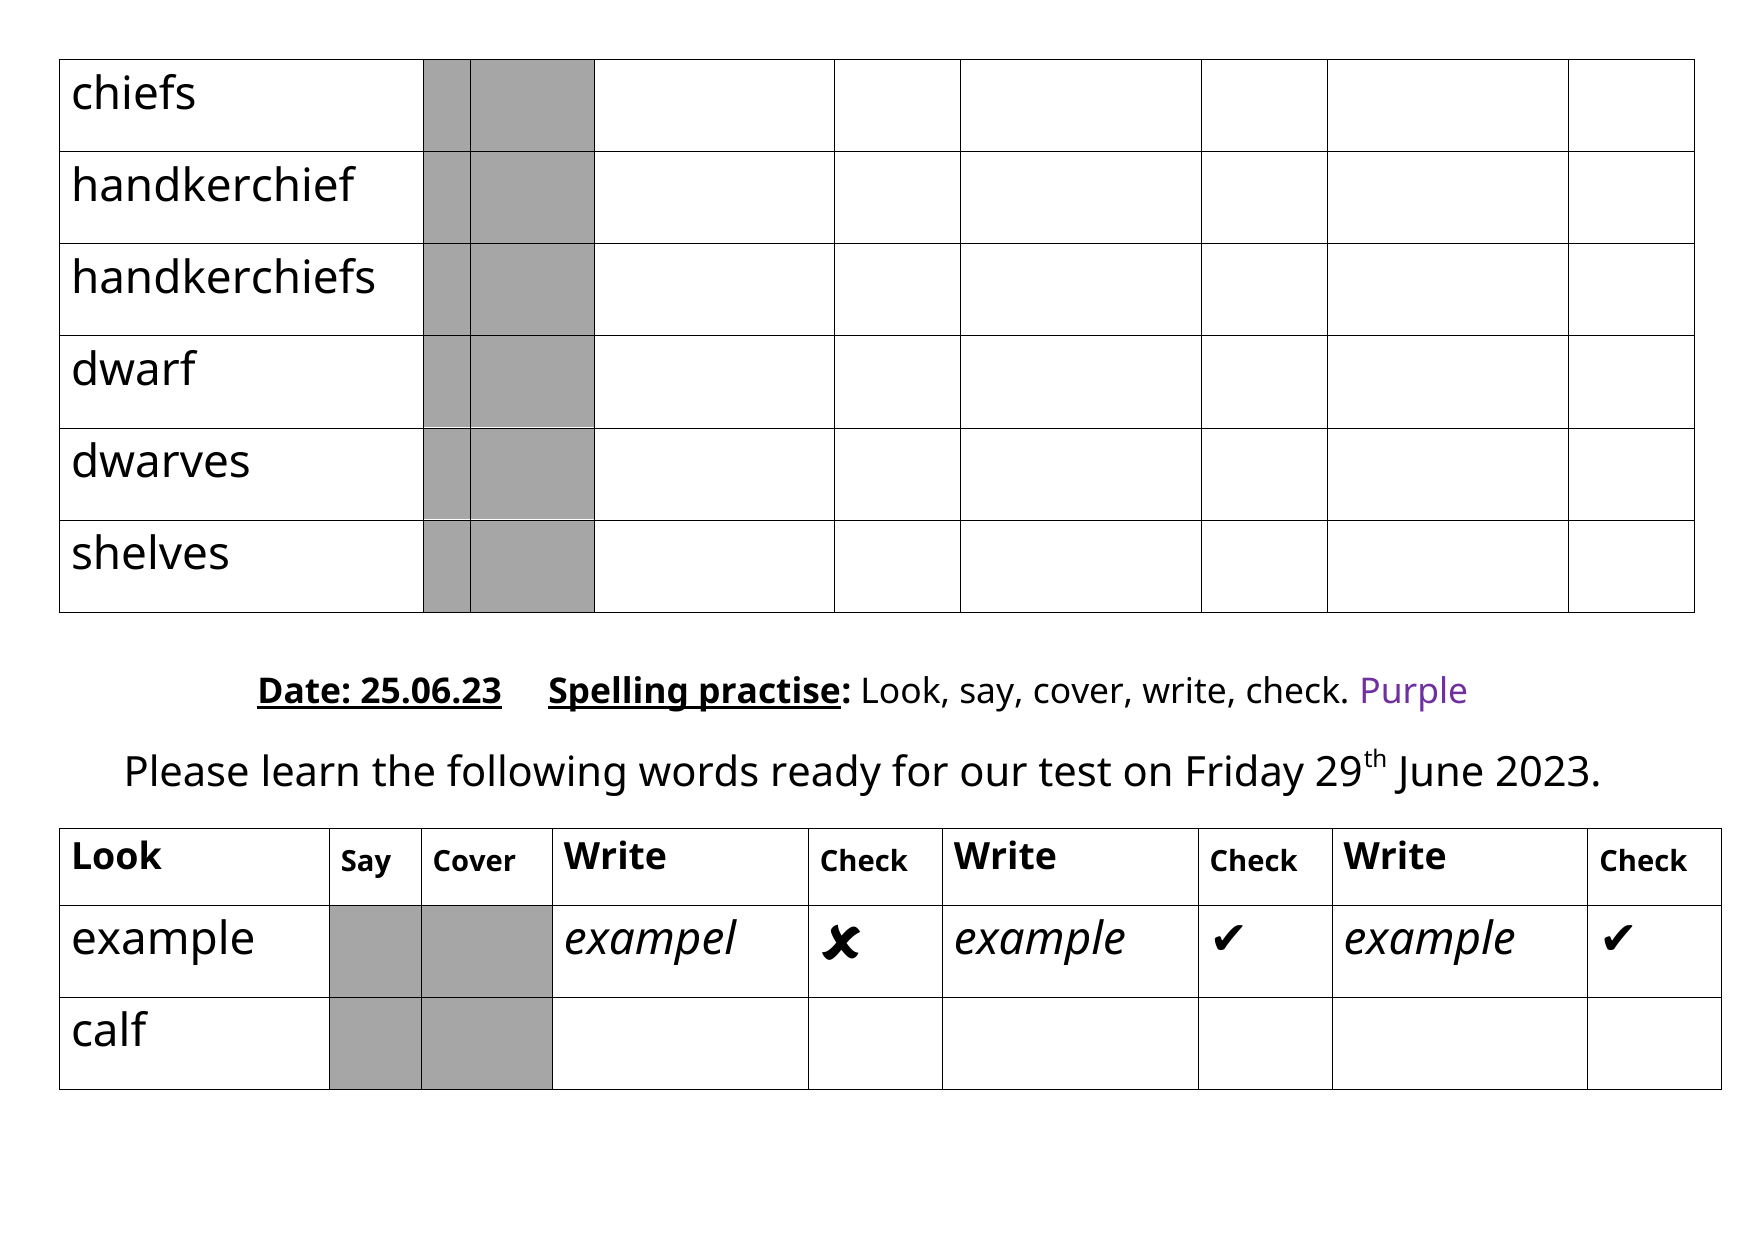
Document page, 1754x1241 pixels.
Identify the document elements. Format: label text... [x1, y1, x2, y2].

table_cell [1333, 998, 1587, 1089]
table_cell [424, 336, 470, 427]
table_cell handkerchief [60, 152, 423, 243]
table_cell [1202, 521, 1327, 612]
table_cell [961, 429, 1201, 519]
table_cell example [60, 906, 329, 997]
table_header Check [1588, 829, 1721, 905]
table_header Write [1333, 829, 1587, 905]
table_cell [835, 244, 960, 335]
table_cell [471, 336, 594, 427]
table_cell [1328, 152, 1568, 243]
table_cell [1569, 152, 1694, 243]
table_cell [835, 429, 960, 519]
table_cell [1328, 244, 1568, 335]
table_cell ✔ [1199, 906, 1332, 997]
table_cell shelves [60, 521, 423, 612]
text Date: 25.06.23 Spelling practise: Look, say, cover, write, check. Purple [59, 666, 1666, 714]
table_cell [595, 521, 834, 612]
table_cell [1202, 60, 1327, 151]
table_cell calf [60, 998, 329, 1089]
table_cell [1569, 336, 1694, 427]
table_cell [835, 60, 960, 151]
table_cell [961, 244, 1201, 335]
table_cell [471, 521, 594, 612]
table_cell [424, 521, 470, 612]
table_cell ✔ [1588, 906, 1721, 997]
table_cell [835, 521, 960, 612]
table_cell [961, 60, 1201, 151]
table_cell [1328, 336, 1568, 427]
table_cell [835, 336, 960, 427]
table_cell [595, 152, 834, 243]
table_cell [471, 152, 594, 243]
table_cell [961, 521, 1201, 612]
table_cell chiefs [60, 60, 423, 151]
table_header Say [330, 829, 421, 905]
table_cell [1202, 244, 1327, 335]
table_cell handkerchiefs [60, 244, 423, 335]
table_cell 🗶 [809, 906, 942, 997]
table_cell [595, 244, 834, 335]
table_cell [943, 998, 1198, 1089]
table_header Check [809, 829, 942, 905]
table_cell [330, 998, 421, 1089]
table_cell exampel [553, 906, 808, 997]
table_cell [1328, 521, 1568, 612]
table_cell example [943, 906, 1198, 997]
table_cell [1569, 60, 1694, 151]
table_header Cover [422, 829, 552, 905]
table_cell [595, 60, 834, 151]
table_cell [471, 429, 594, 519]
table_cell [424, 244, 470, 335]
table_cell [424, 152, 470, 243]
table_cell [1569, 244, 1694, 335]
table_cell [1199, 998, 1332, 1089]
table_header Look [60, 829, 329, 905]
table_cell [1328, 429, 1568, 519]
table_cell [424, 429, 470, 519]
table_cell [1328, 60, 1568, 151]
table_header Write [553, 829, 808, 905]
table_cell [595, 429, 834, 519]
table_cell [471, 244, 594, 335]
table_cell [330, 906, 421, 997]
table_cell [835, 152, 960, 243]
table_header Write [943, 829, 1198, 905]
table_cell [1202, 152, 1327, 243]
table_cell [595, 336, 834, 427]
table_header Check [1199, 829, 1332, 905]
table_cell [471, 60, 594, 151]
table_cell [809, 998, 942, 1089]
table_cell example [1333, 906, 1587, 997]
table_cell [961, 152, 1201, 243]
table_cell [424, 60, 470, 151]
table_cell [422, 906, 552, 997]
table_cell dwarf [60, 336, 423, 427]
table_cell [1588, 998, 1721, 1089]
table_cell [553, 998, 808, 1089]
table_cell [422, 998, 552, 1089]
table_cell [961, 336, 1201, 427]
table_cell [1202, 429, 1327, 519]
table_cell [1569, 521, 1694, 612]
table_cell [1202, 336, 1327, 427]
table_cell [1569, 429, 1694, 519]
table_cell dwarves [60, 429, 423, 519]
text Please learn the following words ready for our test on Friday 29th June 2023. [59, 742, 1666, 799]
